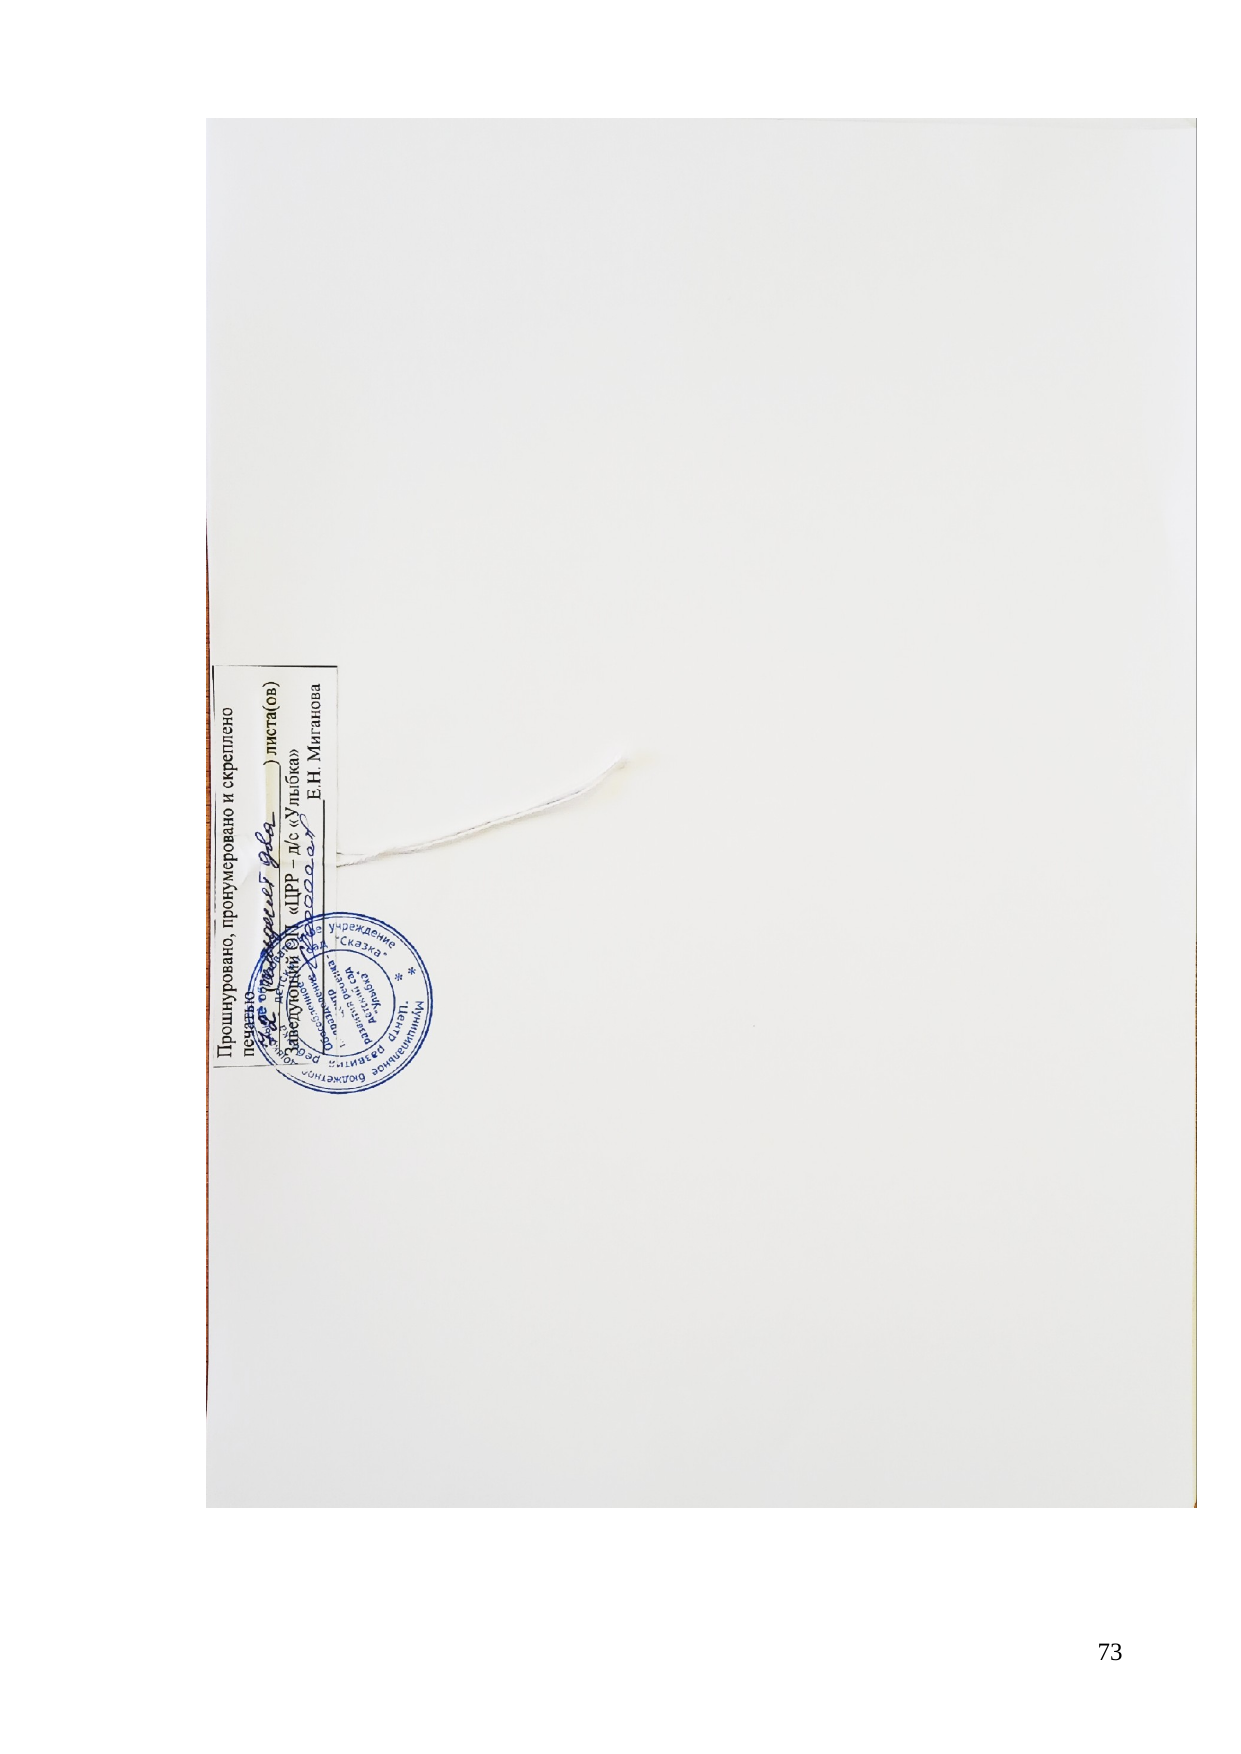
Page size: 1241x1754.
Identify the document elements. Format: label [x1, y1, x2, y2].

picture [206, 118, 1197, 1508]
